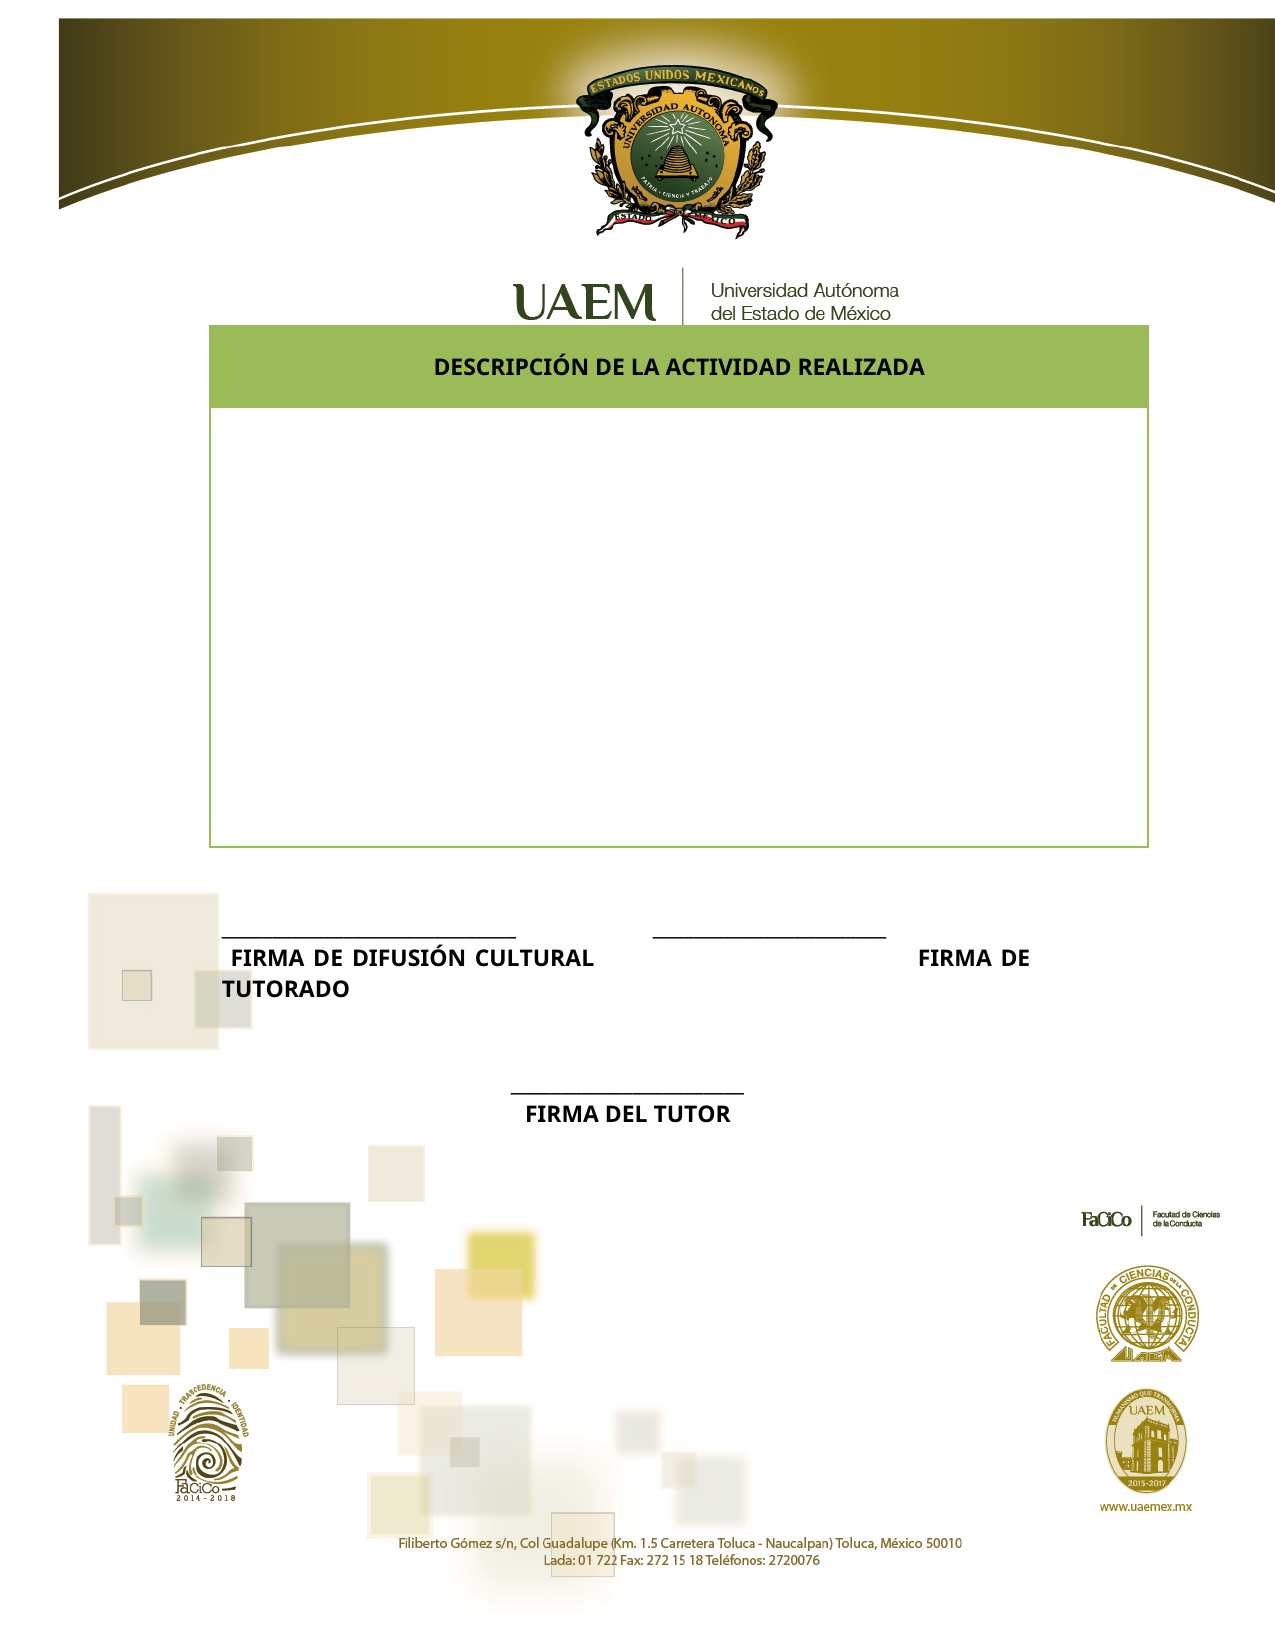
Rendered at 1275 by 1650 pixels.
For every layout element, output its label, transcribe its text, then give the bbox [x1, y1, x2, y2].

text FIRMA DE DIFUSIÓN CULTURAL FIRMA DE TUTORADO [222, 942, 1034, 1004]
text FIRMA DEL TUTOR [222, 1098, 1034, 1129]
table_cell [211, 408, 1147, 846]
picture [58, 10, 1275, 1648]
table_header DESCRIPCIÓN DE LA ACTIVIDAD REALIZADA [211, 327, 1147, 406]
text _____________________________ _______________________ [222, 911, 1034, 942]
text _______________________ [222, 1067, 1034, 1098]
